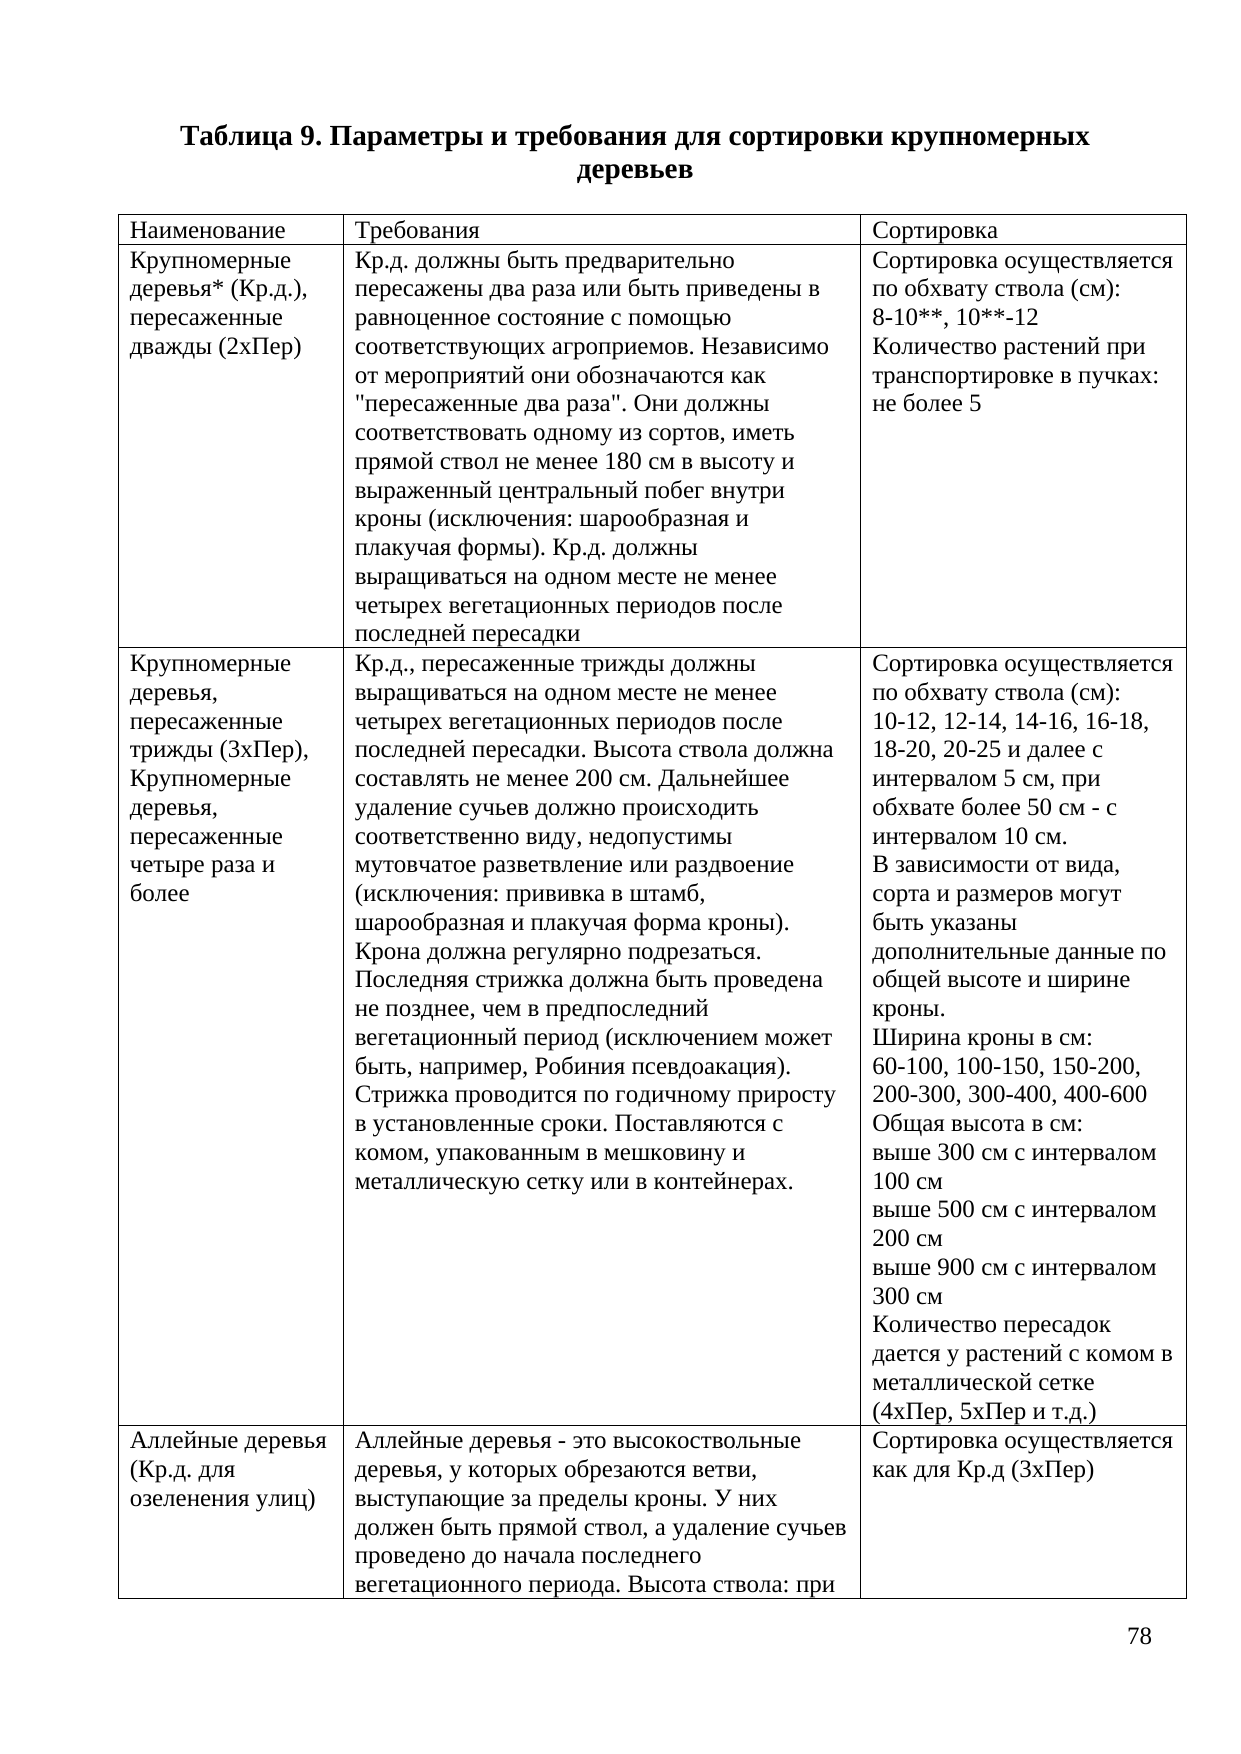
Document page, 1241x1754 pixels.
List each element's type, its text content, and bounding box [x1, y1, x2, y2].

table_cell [861, 1426, 1186, 1598]
table_cell Крупномерные деревья* (Кр.д.), пересаженные дважды (2хПер) [119, 245, 343, 647]
text Таблица 9. Параметры и требования для сортировки крупномерных деревьев [118, 118, 1152, 185]
table_cell Сортировка осуществляется по обхвату ствола (см): 10-12, 12-14, 14-16, 16-18, 18-20, 20-25 и далее с интервалом , при обхвате более - с интервалом . В зависимости от вида, сорта и размеров могут быть указаны дополнительные данные по общей высоте и ширине кроны. Ширина кроны в см: 60-100, 100-150, 150-200, 200-300, 300-400, 400-600 Общая высота в см: выше с интервалом выше с интервалом выше с интервалом Количество пересадок дается у растений с комом в металлической сетке (4хПер, 5хПер и т.д.) [861, 648, 1186, 1424]
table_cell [119, 1426, 343, 1598]
table_cell Кр.д. должны быть предварительно пересажены два раза или быть приведены в равноценное состояние с помощью соответствующих агроприемов. Независимо от мероприятий они обозначаются как "пересаженные два раза". Они должны соответствовать одному из сортов, иметь прямой ствол не менее в высоту и выраженный центральный побег внутри кроны (исключения: шарообразная и плакучая формы). Кр.д. должны выращиваться на одном месте не менее четырех вегетационных периодов после последней пересадки [344, 245, 860, 647]
table_header Сортировка [861, 215, 1186, 244]
table_header Требования [344, 215, 860, 244]
table_header Наименование [119, 215, 343, 244]
table_cell Сортировка осуществляется по обхвату ствола (см): 8-10**, 10**-12 Количество растений при транспортировке в пучках: не более 5 [861, 245, 1186, 647]
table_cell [344, 1426, 860, 1598]
table_cell Кр.д., пересаженные трижды должны выращиваться на одном месте не менее четырех вегетационных периодов после последней пересадки. Высота ствола должна составлять не менее . Дальнейшее удаление сучьев должно происходить соответственно виду, недопустимы мутовчатое разветвление или раздвоение (исключения: прививка в штамб, шарообразная и плакучая форма кроны). Крона должна регулярно подрезаться. Последняя стрижка должна быть проведена не позднее, чем в предпоследний вегетационный период (исключением может быть, например, Робиния псевдоакация). Стрижка проводится по годичному приросту в установленные сроки. Поставляются с комом, упакованным в мешковину и металлическую сетку или в контейнерах. [344, 648, 860, 1424]
table_cell Крупномерные деревья, пересаженные трижды (3хПер), Крупномерные деревья, пересаженные четыре раза и более [119, 648, 343, 1424]
